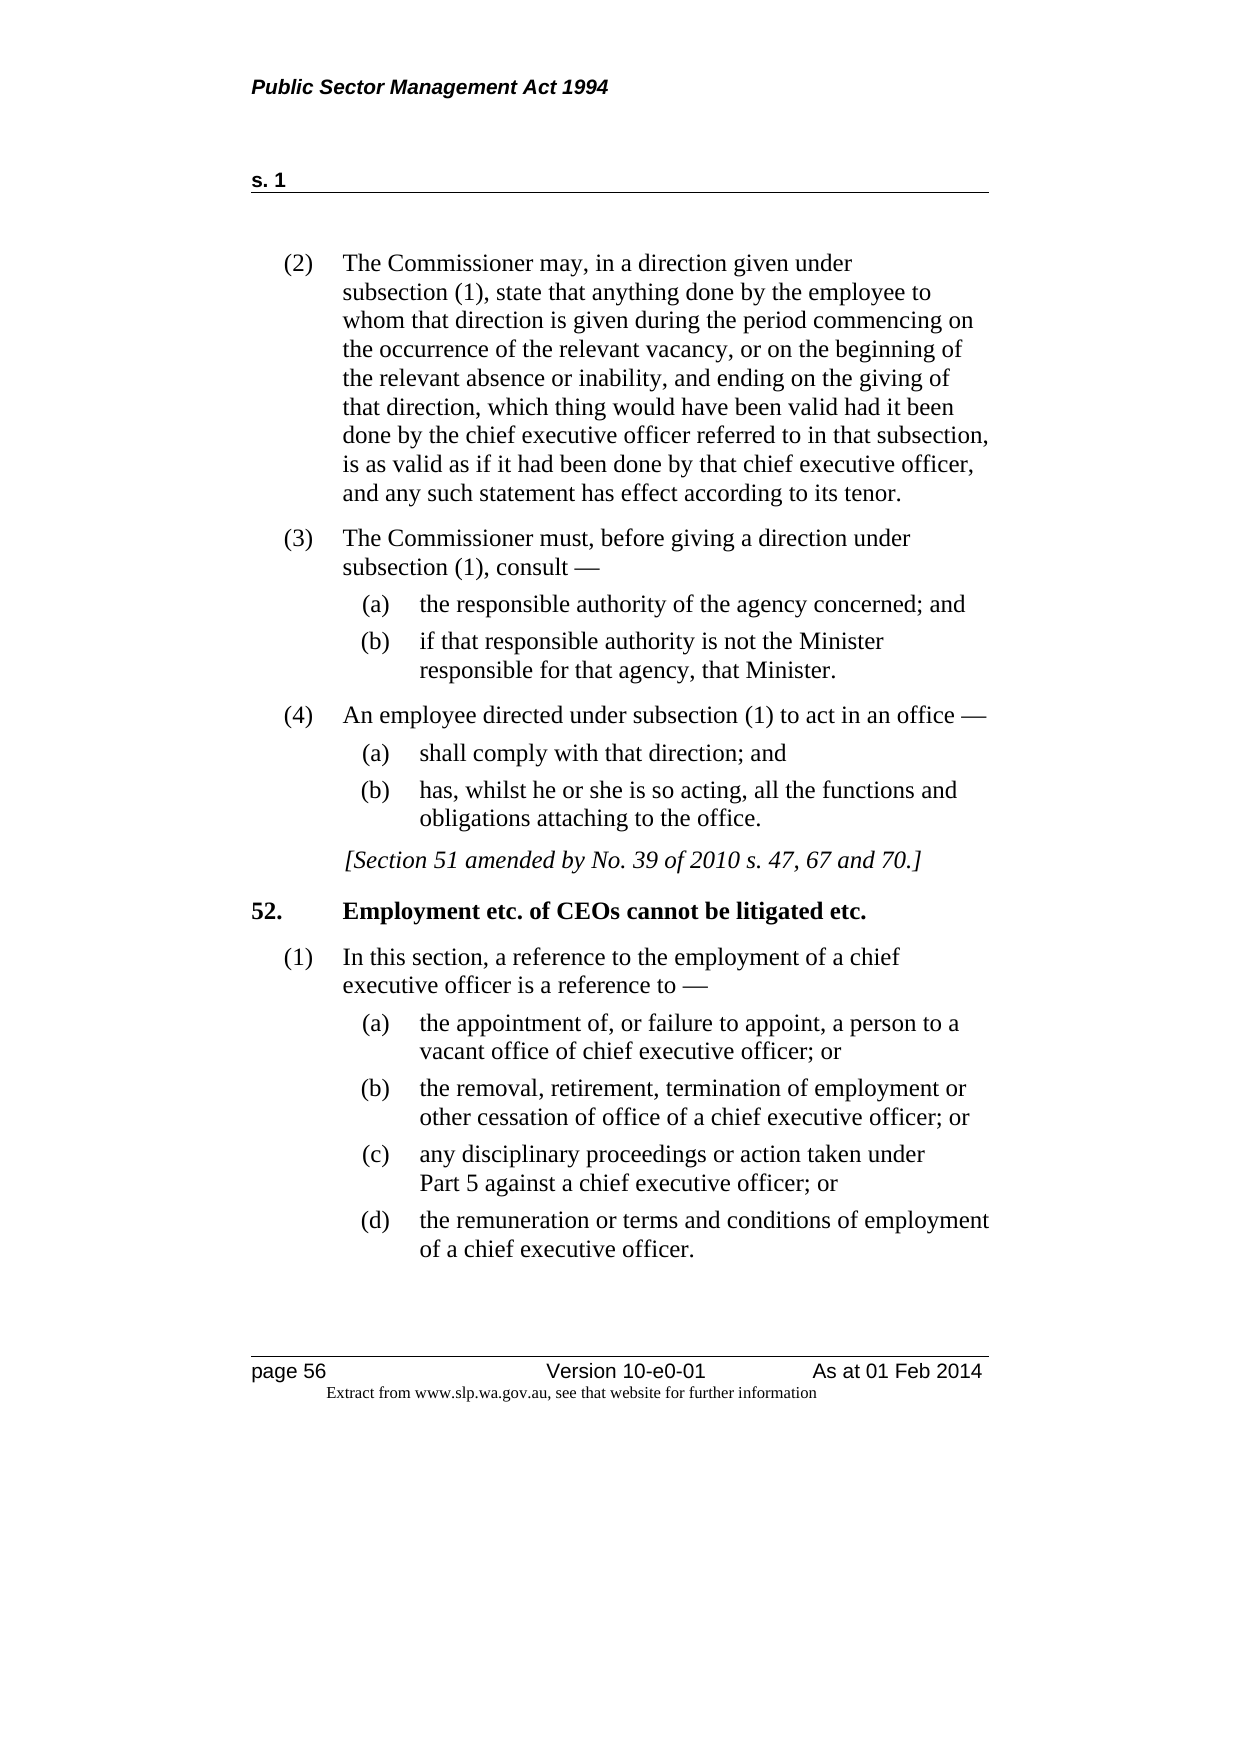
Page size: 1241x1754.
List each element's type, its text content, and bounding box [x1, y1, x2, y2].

text (b) the removal, retirement, termination of employment or other cessation of office of a chief executive officer; or [251, 1073, 989, 1131]
text (b) has, whilst he or she is so acting, all the functions and obligations attaching to the office. [251, 775, 989, 832]
text (4) An employee directed under subsection (1) to act in an office — [251, 701, 989, 729]
text (b) if that responsible authority is not the Minister responsible for that agency, that Minister. [251, 626, 989, 684]
subtitle 52. Employment etc. of CEOs cannot be litigated etc. [251, 896, 989, 925]
text [Section 51 amended by No. 39 of 2010 s. 47, 67 and 70.] [251, 845, 989, 873]
text (2) The Commissioner may, in a direction given under subsection (1), state that anything done by the employee to whom that direction is given during the period commencing on the occurrence of the relevant vacancy, or on the beginning of the relevant absence or inability, and ending on the giving of that direction, which thing would have been valid had it been done by the chief executive officer referred to in that subsection, is as valid as if it had been done by that chief executive officer, and any such statement has effect according to its tenor. [251, 248, 989, 507]
text (c) any disciplinary proceedings or action taken under Part 5 against a chief executive officer; or [251, 1139, 989, 1197]
text (a) the appointment of, or failure to appoint, a person to a vacant office of chief executive officer; or [251, 1008, 989, 1065]
text (a) shall comply with that direction; and [251, 738, 989, 766]
text (d) the remuneration or terms and conditions of employment of a chief executive officer. [251, 1205, 989, 1263]
text (3) The Commissioner must, before giving a direction under subsection (1), consult — [251, 523, 989, 581]
text (1) In this section, a reference to the employment of a chief executive officer is a reference to — [251, 942, 989, 999]
text (a) the responsible authority of the agency concerned; and [251, 589, 989, 618]
